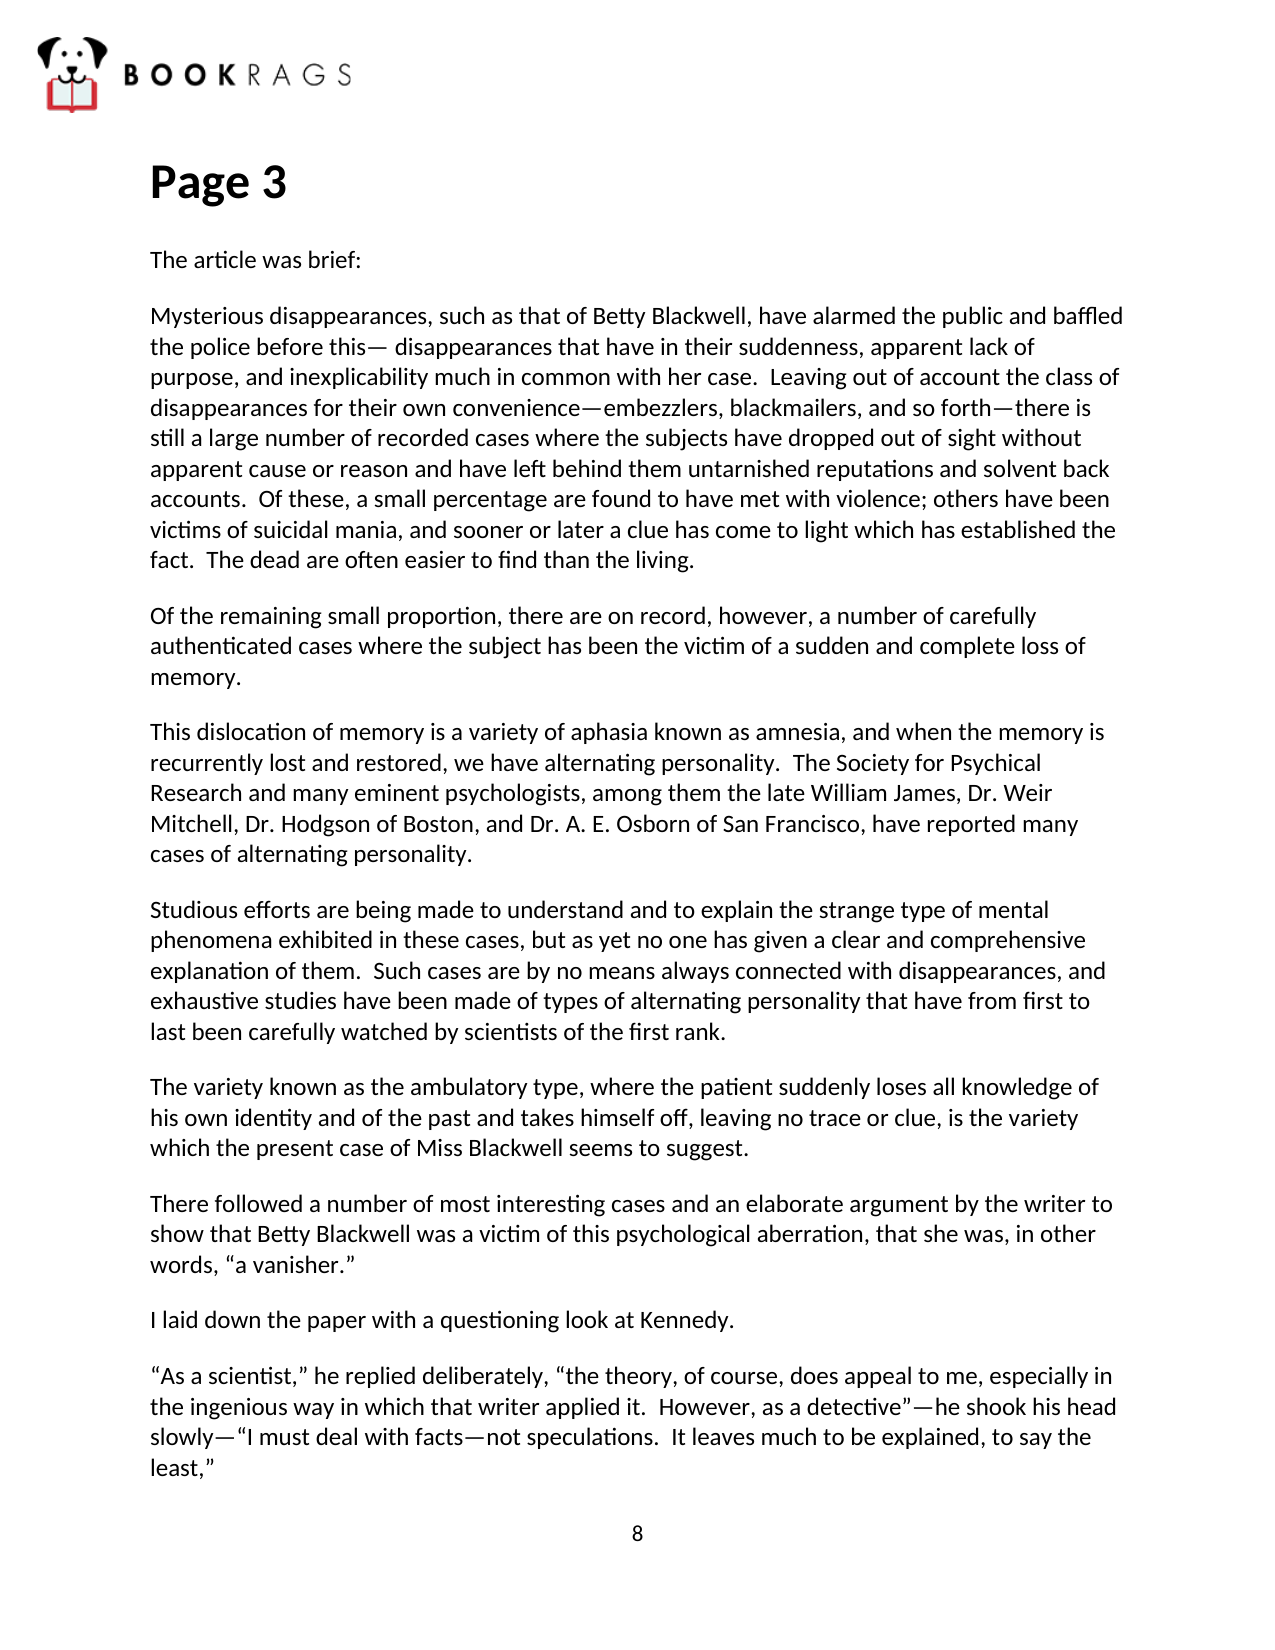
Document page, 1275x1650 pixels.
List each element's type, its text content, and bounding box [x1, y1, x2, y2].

picture [37, 37, 351, 113]
text There followed a number of most interesting cases and an elaborate argument by the writer to show that Betty Blackwell was a victim of this psychological aberration, that she was, in other words, “a vanisher.” [150, 1188, 1125, 1280]
text Page 3 [150, 150, 1125, 211]
text The variety known as the ambulatory type, where the patient suddenly loses all knowledge of his own identity and of the past and takes himself off, leaving no trace or clue, is the variety which the present case of Miss Blackwell seems to suggest. [150, 1072, 1125, 1163]
text This dislocation of memory is a variety of aphasia known as amnesia, and when the memory is recurrently lost and restored, we have alternating personality. The Society for Psychical Research and many eminent psychologists, among them the late William James, Dr. Weir Mitchell, Dr. Hodgson of Boston, and Dr. A. E. Osborn of San Francisco, have reported many cases of alternating personality. [150, 716, 1125, 869]
text Mysterious disappearances, such as that of Betty Blackwell, have alarmed the public and baffled the police before this—­ disappearances that have in their suddenness, apparent lack of purpose, and inexplicability much in common with her case. Leaving out of account the class of disappearances for their own convenience—­embezzlers, blackmailers, and so forth—­there is still a large number of recorded cases where the subjects have dropped out of sight without apparent cause or reason and have left behind them untarnished reputations and solvent back accounts. Of these, a small percentage are found to have met with violence; others have been victims of suicidal mania, and sooner or later a clue has come to light which has established the fact. The dead are often easier to find than the living. [150, 300, 1125, 575]
text Of the remaining small proportion, there are on record, however, a number of carefully authenticated cases where the subject has been the victim of a sudden and complete loss of memory. [150, 600, 1125, 691]
text “As a scientist,” he replied deliberately, “the theory, of course, does appeal to me, especially in the ingenious way in which that writer applied it. However, as a detective”—­he shook his head slowly—­“I must deal with facts—­not speculations. It leaves much to be explained, to say the least,” [150, 1360, 1125, 1482]
text The article was brief: [150, 244, 1125, 275]
text I laid down the paper with a questioning look at Kennedy. [150, 1305, 1125, 1335]
text Studious efforts are being made to understand and to explain the strange type of mental phenomena exhibited in these cases, but as yet no one has given a clear and comprehensive explanation of them. Such cases are by no means always connected with disappearances, and exhaustive studies have been made of types of alternating personality that have from first to last been carefully watched by scientists of the first rank. [150, 894, 1125, 1047]
